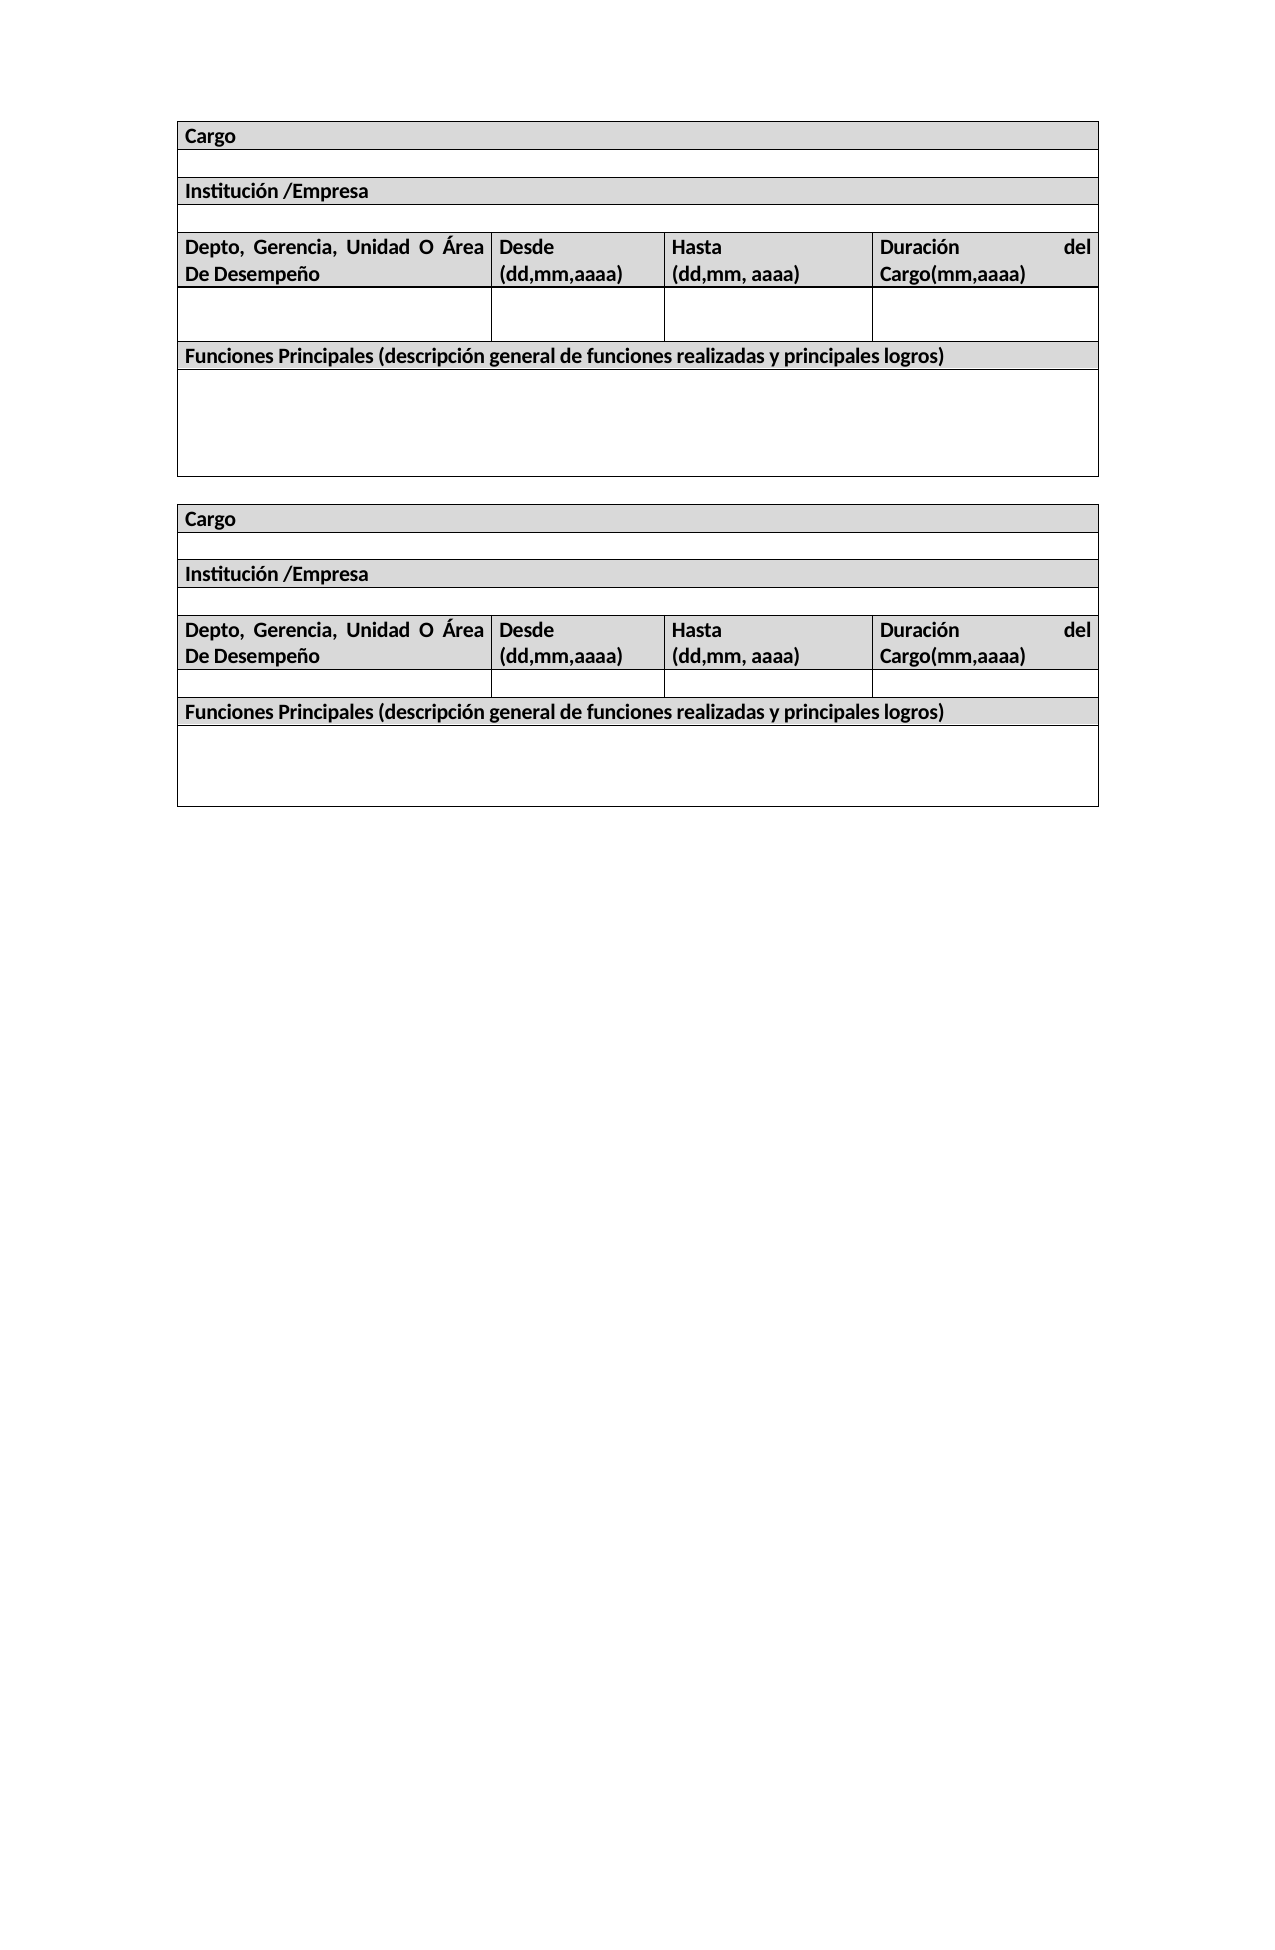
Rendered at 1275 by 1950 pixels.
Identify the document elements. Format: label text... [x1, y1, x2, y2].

table_cell [492, 670, 664, 697]
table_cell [178, 342, 1098, 368]
table_cell [178, 370, 1098, 476]
table_header Cargo [178, 505, 1098, 532]
table_cell [873, 288, 1098, 341]
table_cell [178, 205, 1098, 232]
table_cell Duración del Cargo(mm,aaaa) [873, 616, 1098, 669]
table_cell [178, 533, 1098, 559]
table_cell [492, 288, 664, 341]
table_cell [178, 233, 491, 286]
table_cell [178, 288, 491, 341]
table_cell Institución /Empresa [178, 560, 1098, 587]
table_cell [178, 726, 1098, 806]
table_cell [178, 588, 1098, 615]
table_cell [665, 288, 872, 341]
table_cell Duración del Cargo(mm,aaaa) [873, 233, 1098, 286]
table_cell [178, 670, 491, 697]
table_cell Hasta (dd,mm, aaaa) [665, 616, 872, 669]
table_cell [665, 670, 872, 697]
table_cell Depto, Gerencia, Unidad O Área De Desempeño [178, 616, 491, 669]
table_cell Desde (dd,mm,aaaa) [492, 233, 664, 286]
table_cell Institución /Empresa [178, 178, 1098, 204]
table_cell Desde (dd,mm,aaaa) [492, 616, 664, 669]
table_header Cargo [178, 122, 1098, 149]
table_cell Hasta (dd,mm, aaaa) [665, 233, 872, 286]
table_cell Funciones Principales (descripción general de funciones realizadas y principales logros) [178, 698, 1098, 724]
table_cell [178, 150, 1098, 177]
table_cell [873, 670, 1098, 697]
